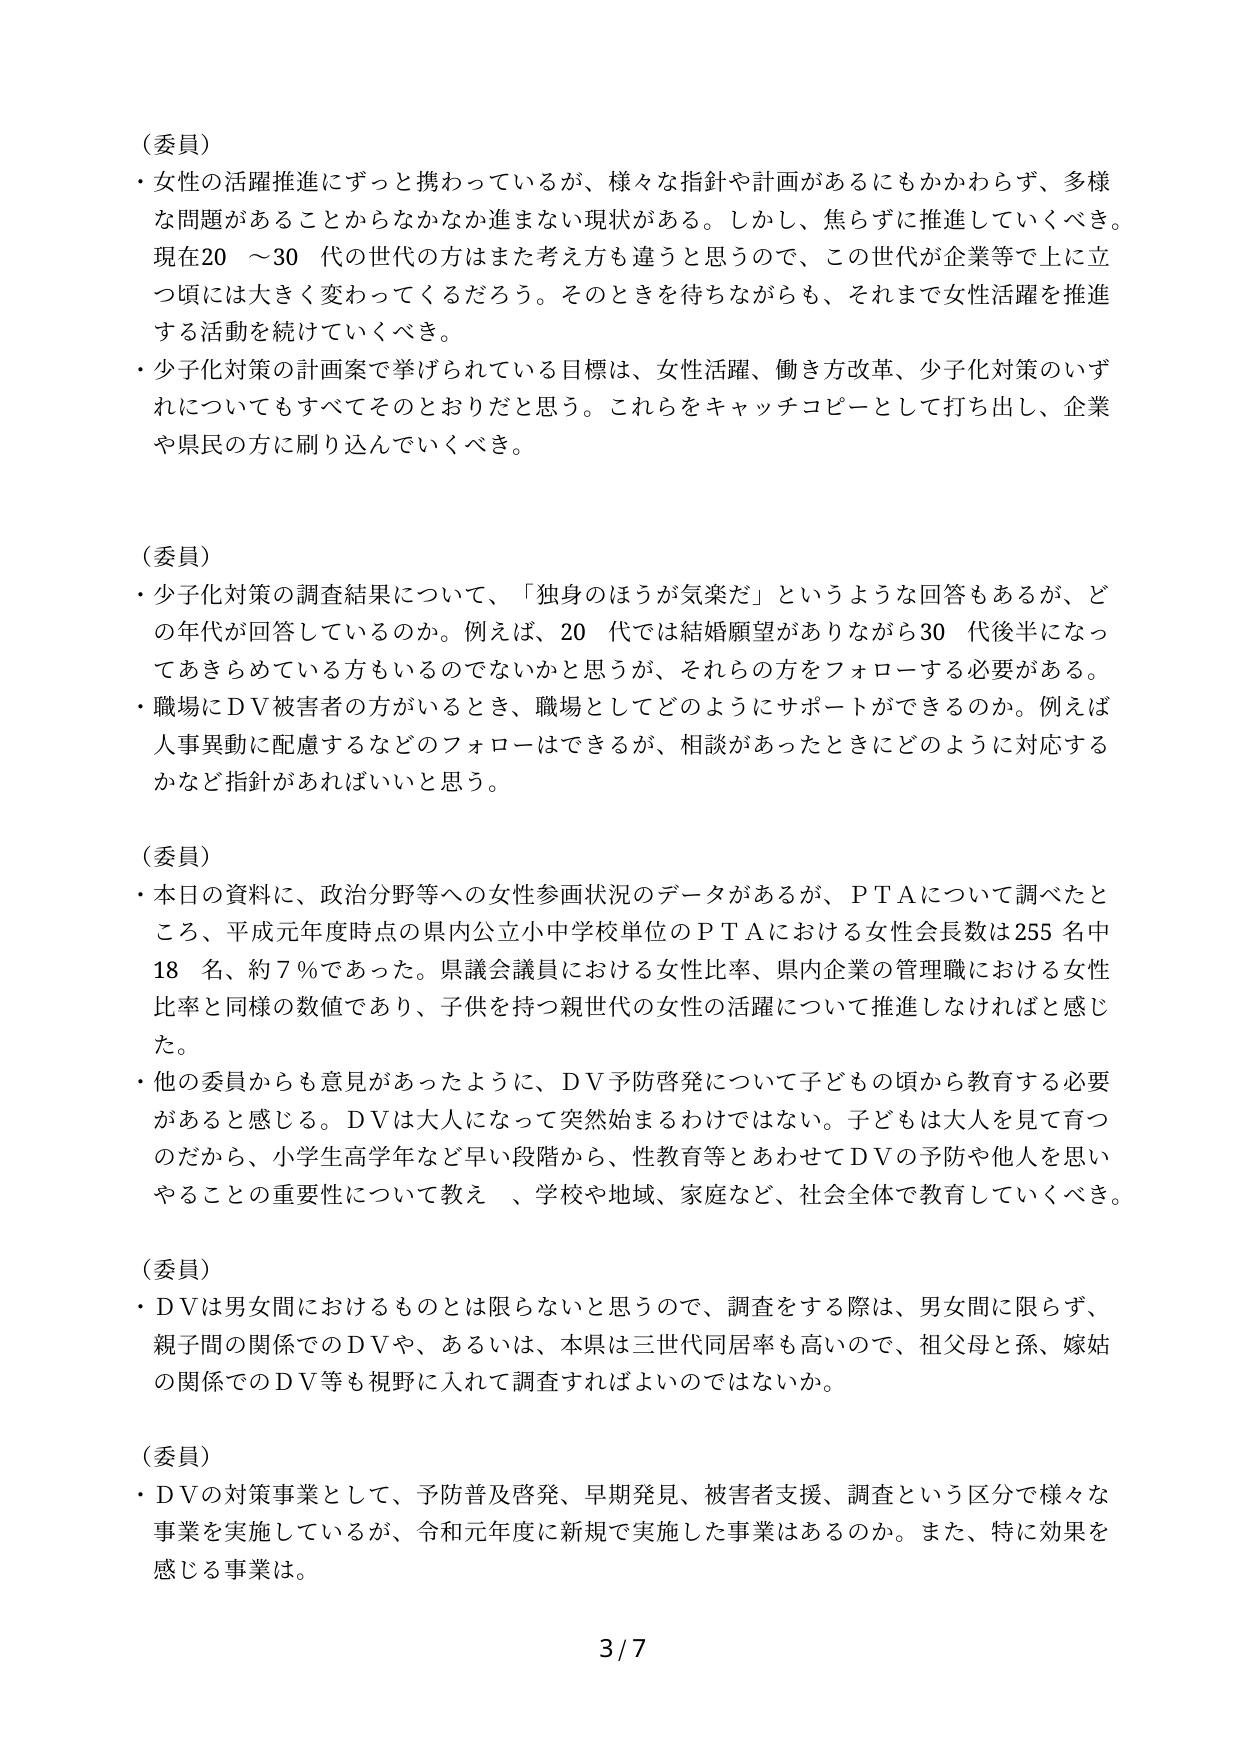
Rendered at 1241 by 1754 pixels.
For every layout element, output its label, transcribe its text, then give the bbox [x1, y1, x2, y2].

text （委員） [129, 837, 1111, 874]
text ・ＤＶの対策事業として、予防普及啓発、早期発見、被害者支援、調査という区分で様々な事業を実施しているが、令和元年度に新規で実施した事業はあるのか。また、特に効果を感じる事業は。 [129, 1474, 1111, 1587]
text ・女性の活躍推進にずっと携わっているが、様々な指針や計画があるにもかかわらず、多様な問題があることからなかなか進まない現状がある。しかし、焦らずに推進していくべき。現在20～30代の世代の方はまた考え方も違うと思うので、この世代が企業等で上に立つ頃には大きく変わってくるだろう。そのときを待ちながらも、それまで女性活躍を推進する活動を続けていくべき。 [129, 162, 1111, 349]
text （委員） [129, 124, 1111, 162]
text （委員） [129, 1437, 1111, 1474]
text （委員） [129, 537, 1111, 574]
text ・ＤＶは男女間におけるものとは限らないと思うので、調査をする際は、男女間に限らず、親子間の関係でのＤＶや、あるいは、本県は三世代同居率も高いので、祖父母と孫、嫁姑の関係でのＤＶ等も視野に入れて調査すればよいのではないか。 [129, 1287, 1111, 1399]
text ・他の委員からも意見があったように、ＤＶ予防啓発について子どもの頃から教育する必要があると感じる。ＤＶは大人になって突然始まるわけではない。子どもは大人を見て育つのだから、小学生高学年など早い段階から、性教育等とあわせてＤＶの予防や他人を思いやることの重要性について教え、学校や地域、家庭など、社会全体で教育していくべき。 [129, 1062, 1111, 1212]
text ・職場にＤＶ被害者の方がいるとき、職場としてどのようにサポートができるのか。例えば人事異動に配慮するなどのフォローはできるが、相談があったときにどのように対応するかなど指針があればいいと思う。 [129, 687, 1111, 799]
text ・本日の資料に、政治分野等への女性参画状況のデータがあるが、ＰＴＡについて調べたところ、平成元年度時点の県内公立小中学校単位のＰＴＡにおける女性会長数は255名中18名、約７％であった。県議会議員における女性比率、県内企業の管理職における女性比率と同様の数値であり、子供を持つ親世代の女性の活躍について推進しなければと感じた。 [129, 874, 1111, 1062]
text ・少子化対策の計画案で挙げられている目標は、女性活躍、働き方改革、少子化対策のいずれについてもすべてそのとおりだと思う。これらをキャッチコピーとして打ち出し、企業や県民の方に刷り込んでいくべき。 [129, 349, 1111, 462]
text ・少子化対策の調査結果について、「独身のほうが気楽だ」というような回答もあるが、どの年代が回答しているのか。例えば、20代では結婚願望がありながら30代後半になってあきらめている方もいるのでないかと思うが、それらの方をフォローする必要がある。 [129, 574, 1111, 687]
text （委員） [129, 1249, 1111, 1287]
